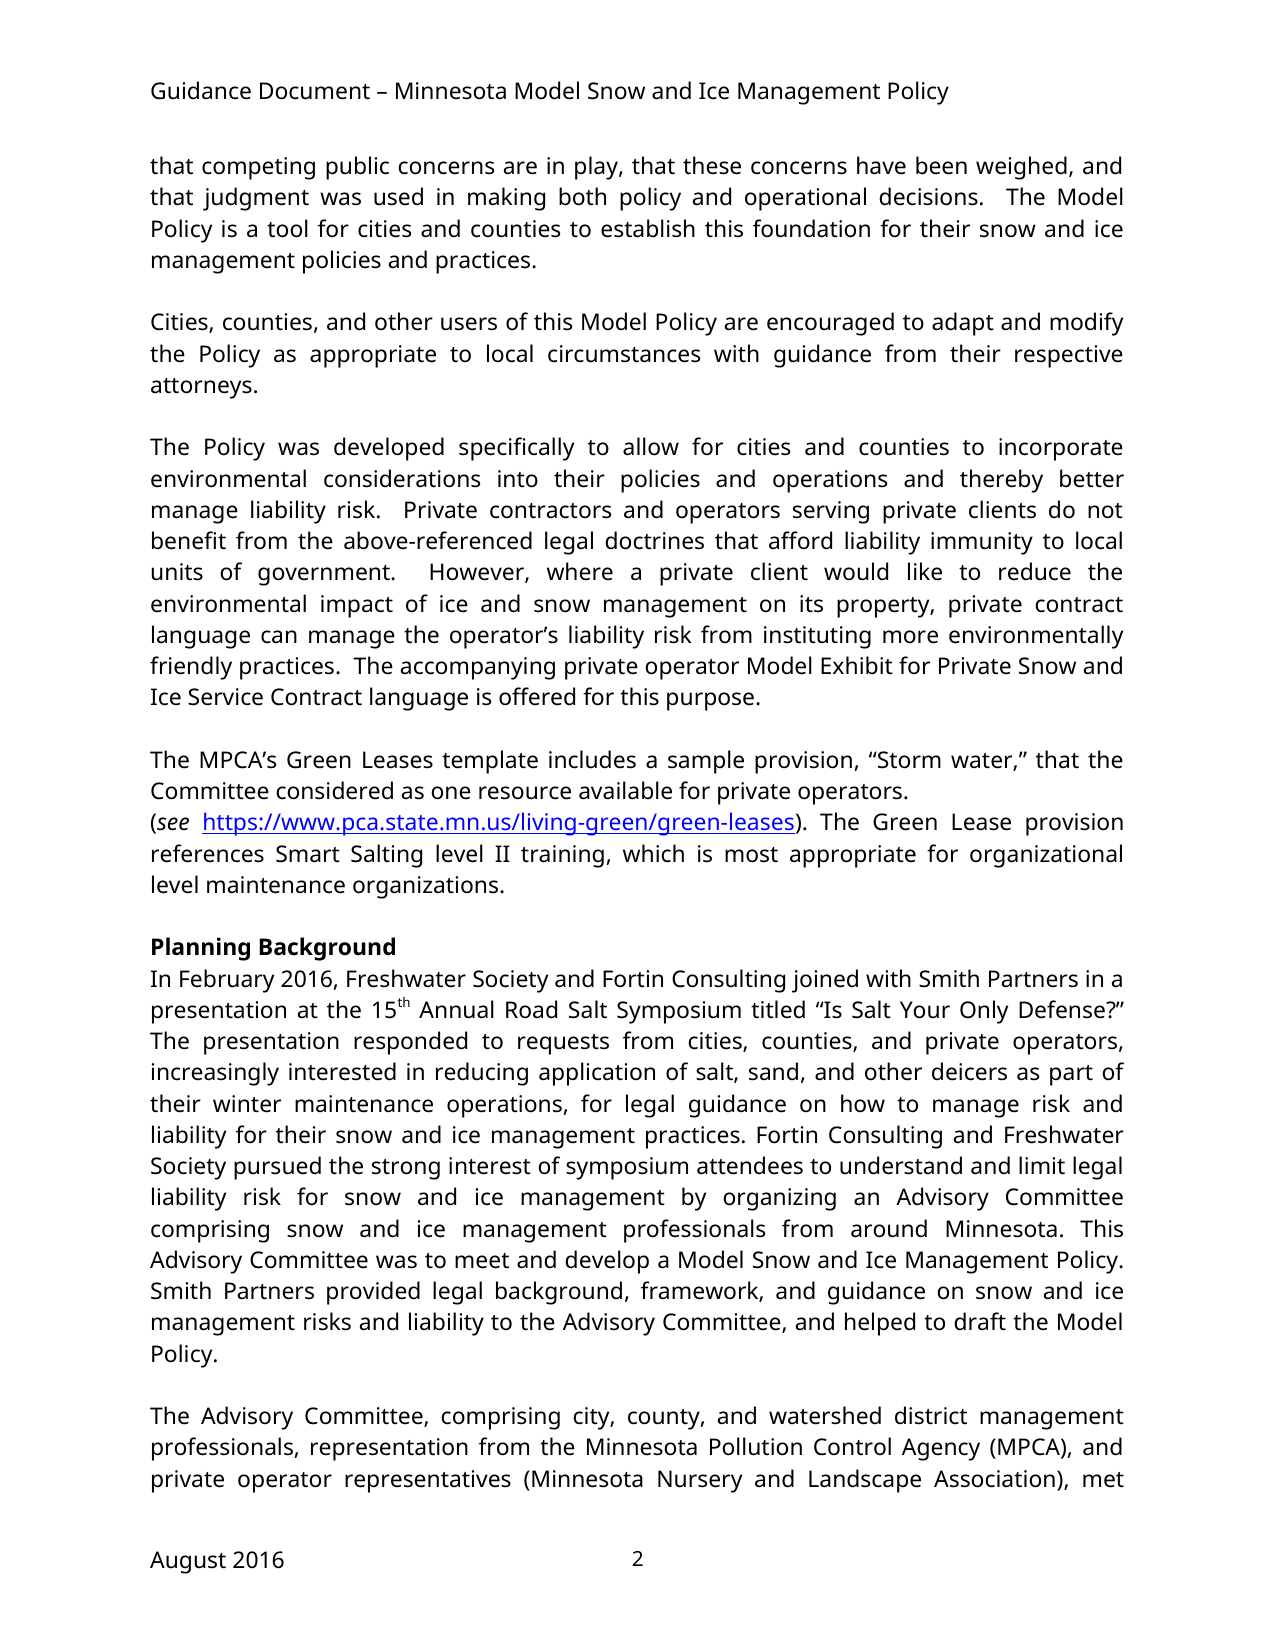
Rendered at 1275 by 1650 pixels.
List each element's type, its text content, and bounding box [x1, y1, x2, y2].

text The MPCA’s Green Leases template includes a sample provision, “Storm water,” that the Committee considered as one resource available for private operators. [150, 744, 1125, 806]
text Planning Background [150, 931, 1125, 962]
text The Policy was developed specifically to allow for cities and counties to incorporate environmental considerations into their policies and operations and thereby better manage liability risk. Private contractors and operators serving private clients do not benefit from the above-referenced legal doctrines that afford liability immunity to local units of government. However, where a private client would like to reduce the environmental impact of ice and snow management on its property, private contract language can manage the operator’s liability risk from instituting more environmentally friendly practices. The accompanying private operator Model Exhibit for Private Snow and Ice Service Contract language is offered for this purpose. [150, 431, 1125, 712]
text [150, 1400, 1125, 1494]
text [150, 150, 1125, 275]
text Cities, counties, and other users of this Model Policy are encouraged to adapt and modify the Policy as appropriate to local circumstances with guidance from their respective attorneys. [150, 306, 1125, 400]
text In February 2016, Freshwater Society and Fortin Consulting joined with Smith Partners in a presentation at the 15th Annual Road Salt Symposium titled “Is Salt Your Only Defense?” The presentation responded to requests from cities, counties, and private operators, increasingly interested in reducing application of salt, sand, and other deicers as part of their winter maintenance operations, for legal guidance on how to manage risk and liability for their snow and ice management practices. Fortin Consulting and Freshwater Society pursued the strong interest of symposium attendees to understand and limit legal liability risk for snow and ice management by organizing an Advisory Committee comprising snow and ice management professionals from around Minnesota. This Advisory Committee was to meet and develop a Model Snow and Ice Management Policy. Smith Partners provided legal background, framework, and guidance on snow and ice management risks and liability to the Advisory Committee, and helped to draft the Model Policy. [150, 962, 1125, 1369]
text (see https://www.pca.state.mn.us/living-green/green-leases). The Green Lease provision references Smart Salting level II training, which is most appropriate for organizational level maintenance organizations. [150, 806, 1125, 900]
